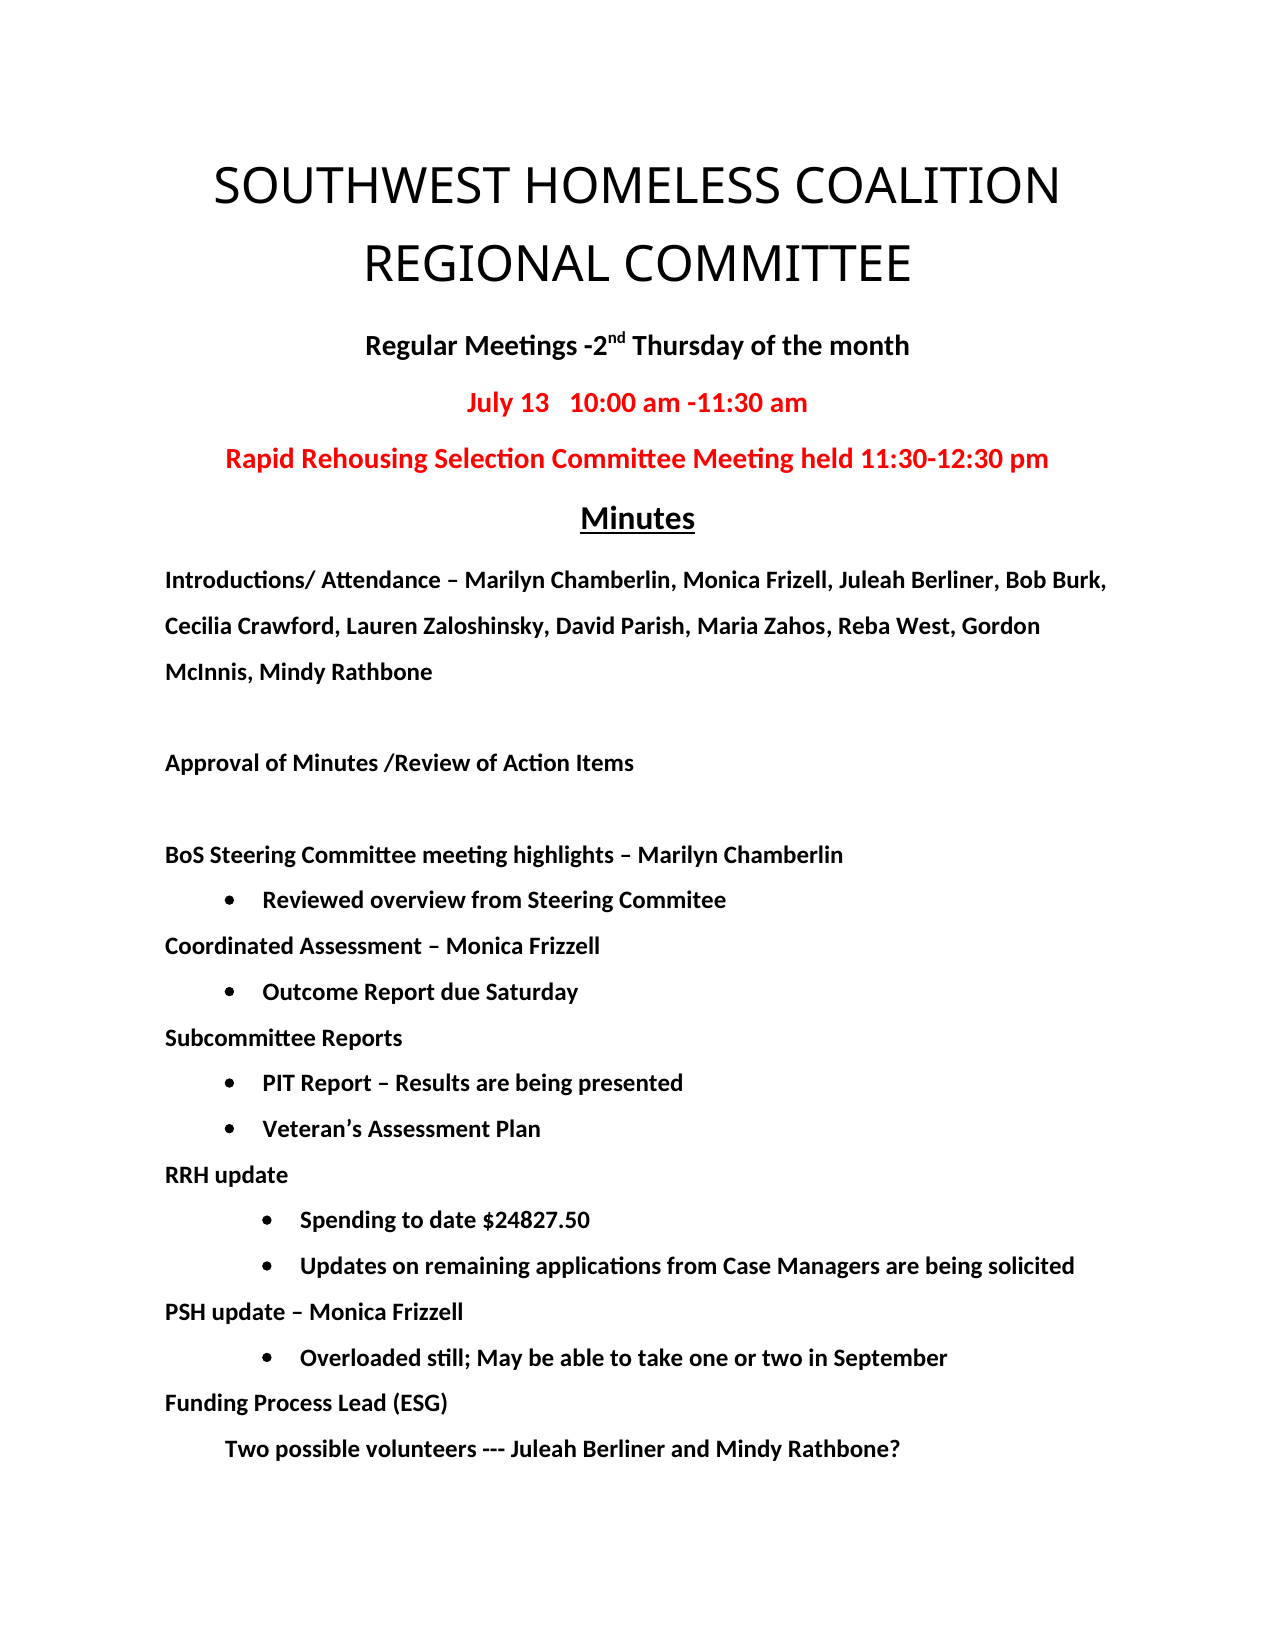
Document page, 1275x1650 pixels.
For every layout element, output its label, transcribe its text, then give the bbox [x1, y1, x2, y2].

text Minutes [150, 497, 1125, 538]
list Approval of Minutes /Review of Action Items [165, 747, 1125, 778]
list PIT Report – Results are being presented [225, 1067, 1125, 1098]
list RRH update [165, 1159, 1125, 1189]
list Outcome Report due Saturday [225, 976, 1125, 1007]
text July 13 10:00 am -11:30 am [150, 384, 1125, 419]
list Coordinated Assessment – Monica Frizzell [165, 930, 1125, 961]
text Rapid Rehousing Selection Committee Meeting held 11:30-12:30 pm [150, 440, 1125, 476]
list BoS Steering Committee meeting highlights – Marilyn Chamberlin [165, 839, 1125, 869]
text SOUTHWEST HOMELESS COALITION REGIONAL COMMITTEE [150, 150, 1125, 296]
list Two possible volunteers --- Juleah Berliner and Mindy Rathbone? [165, 1433, 1125, 1464]
list Reviewed overview from Steering Commitee [225, 884, 1125, 915]
list Spending to date $24827.50 [262, 1205, 1125, 1235]
list Introductions/ Attendance – Marilyn Chamberlin, Monica Frizell, Juleah Berliner, Bob Burk, Cecilia Crawford, Lauren Zaloshinsky, David Parish, Maria Zahos, Reba West, Gordon McInnis, Mindy Rathbone [165, 564, 1125, 686]
list Funding Process Lead (ESG) [165, 1388, 1125, 1418]
list PSH update – Monica Frizzell [165, 1296, 1125, 1327]
list Subcommittee Reports [165, 1022, 1125, 1052]
text Regular Meetings -2nd Thursday of the month [150, 327, 1125, 363]
list Overloaded still; May be able to take one or two in September [262, 1342, 1125, 1372]
list Veteran’s Assessment Plan [225, 1113, 1125, 1144]
list Updates on remaining applications from Case Managers are being solicited [262, 1250, 1125, 1281]
